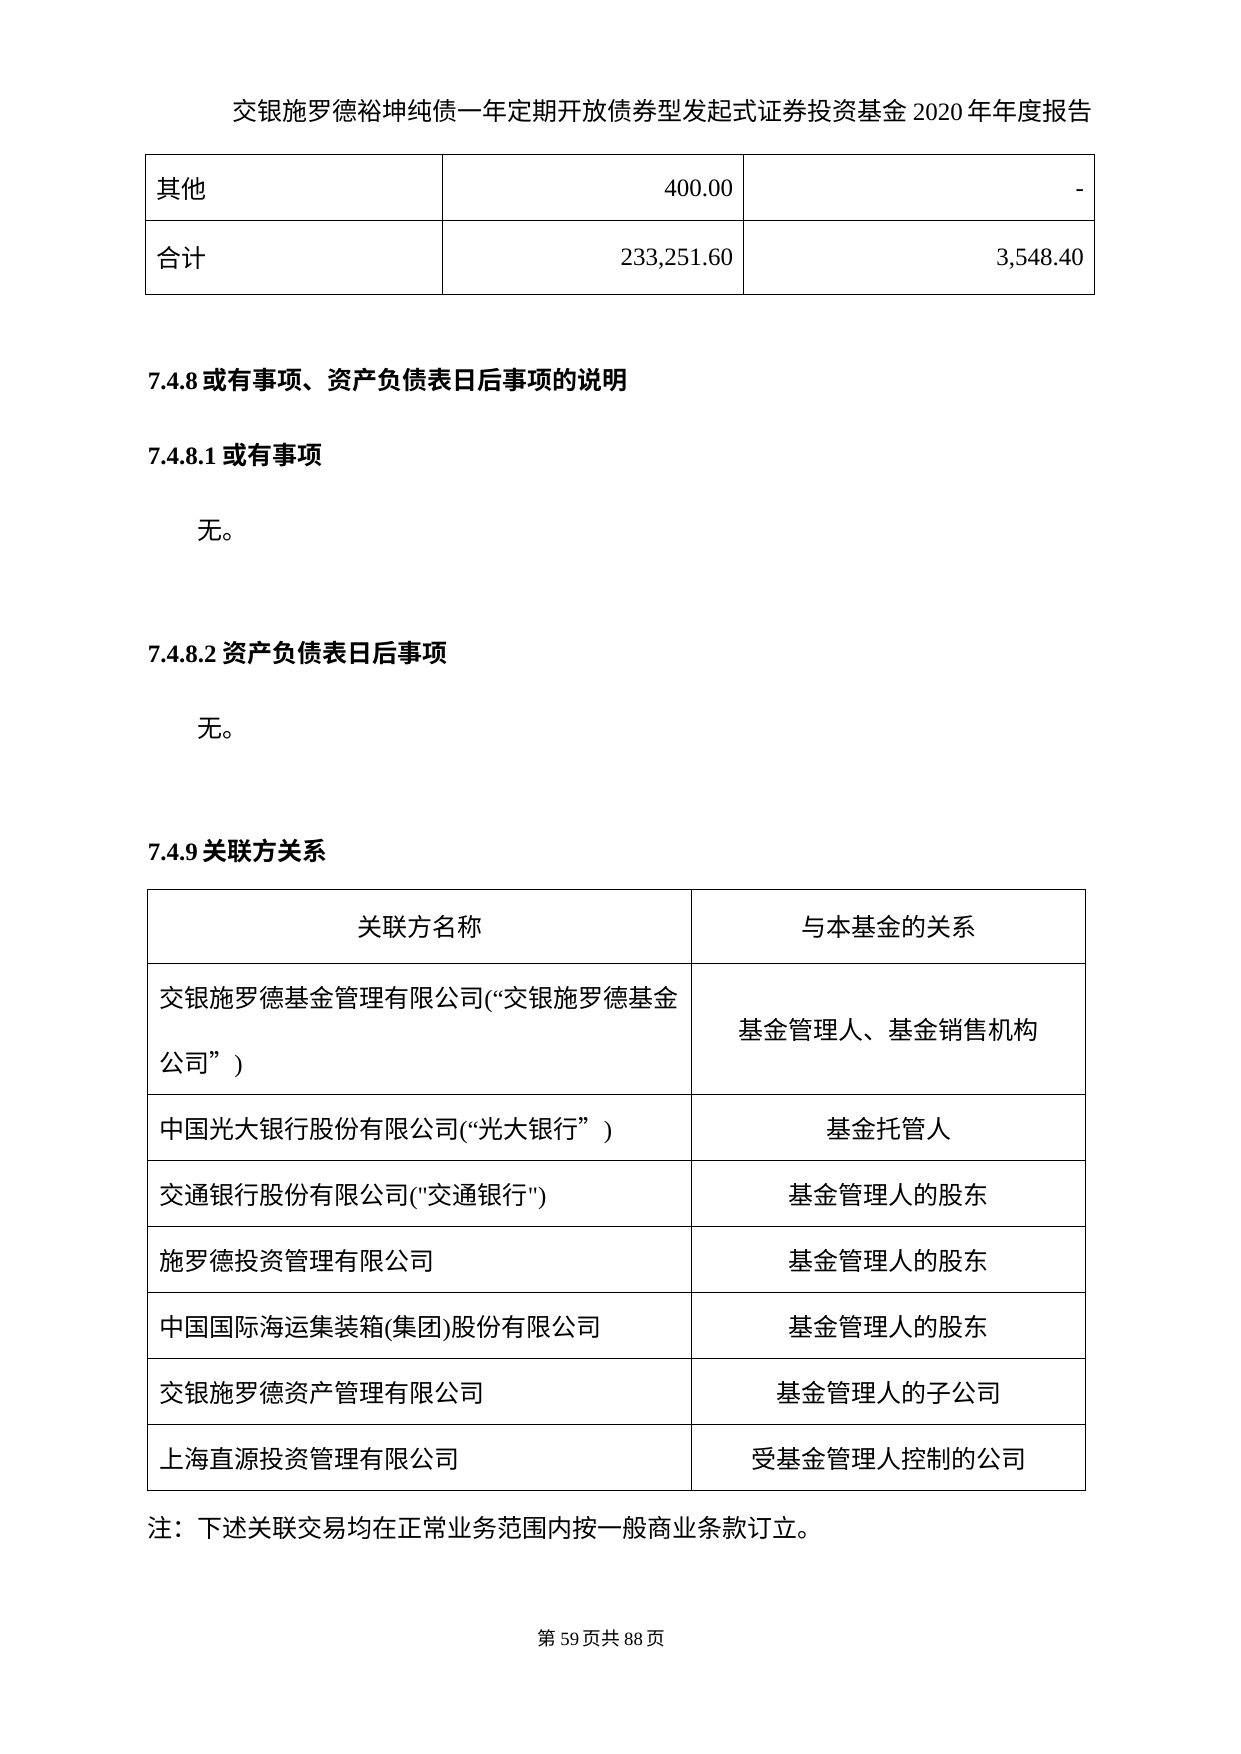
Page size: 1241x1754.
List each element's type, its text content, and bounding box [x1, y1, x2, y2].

text 7.4.8或有事项、资产负债表日后事项的说明 [148, 346, 1092, 411]
table_cell 合计 [146, 221, 442, 294]
table_cell 中国国际海运集装箱(集团)股份有限公司 [148, 1293, 691, 1358]
table_cell 交银施罗德基金管理有限公司(“交银施罗德基金公司”) [148, 964, 691, 1094]
table_cell 基金管理人的股东 [692, 1161, 1085, 1226]
table_header 与本基金的关系 [692, 890, 1085, 963]
table_cell 上海直源投资管理有限公司 [148, 1425, 691, 1490]
table_cell 中国光大银行股份有限公司(“光大银行”) [148, 1095, 691, 1160]
table_cell 基金管理人、基金销售机构 [692, 964, 1085, 1094]
text 无。 [148, 694, 1092, 759]
table_cell 基金管理人的子公司 [692, 1359, 1085, 1424]
text 7.4.9关联方关系 [148, 817, 1092, 882]
table_cell 3,548.40 [744, 221, 1094, 294]
table_cell 基金管理人的股东 [692, 1227, 1085, 1292]
table_cell 受基金管理人控制的公司 [692, 1425, 1085, 1490]
table_cell 400.00 [443, 155, 743, 220]
table_cell 233,251.60 [443, 221, 743, 294]
text 注：下述关联交易均在正常业务范围内按一般商业条款订立。 [148, 1494, 1092, 1559]
table_header 关联方名称 [148, 890, 691, 963]
table_cell 施罗德投资管理有限公司 [148, 1227, 691, 1292]
table_cell 其他 [146, 155, 442, 220]
table_cell 基金管理人的股东 [692, 1293, 1085, 1358]
text 无。 [148, 496, 1092, 561]
text 7.4.8.2 资产负债表日后事项 [148, 619, 1092, 684]
table_cell - [744, 155, 1094, 220]
table_cell 交银施罗德资产管理有限公司 [148, 1359, 691, 1424]
table_cell 交通银行股份有限公司("交通银行") [148, 1161, 691, 1226]
table_cell 基金托管人 [692, 1095, 1085, 1160]
text 7.4.8.1 或有事项 [148, 421, 1092, 486]
